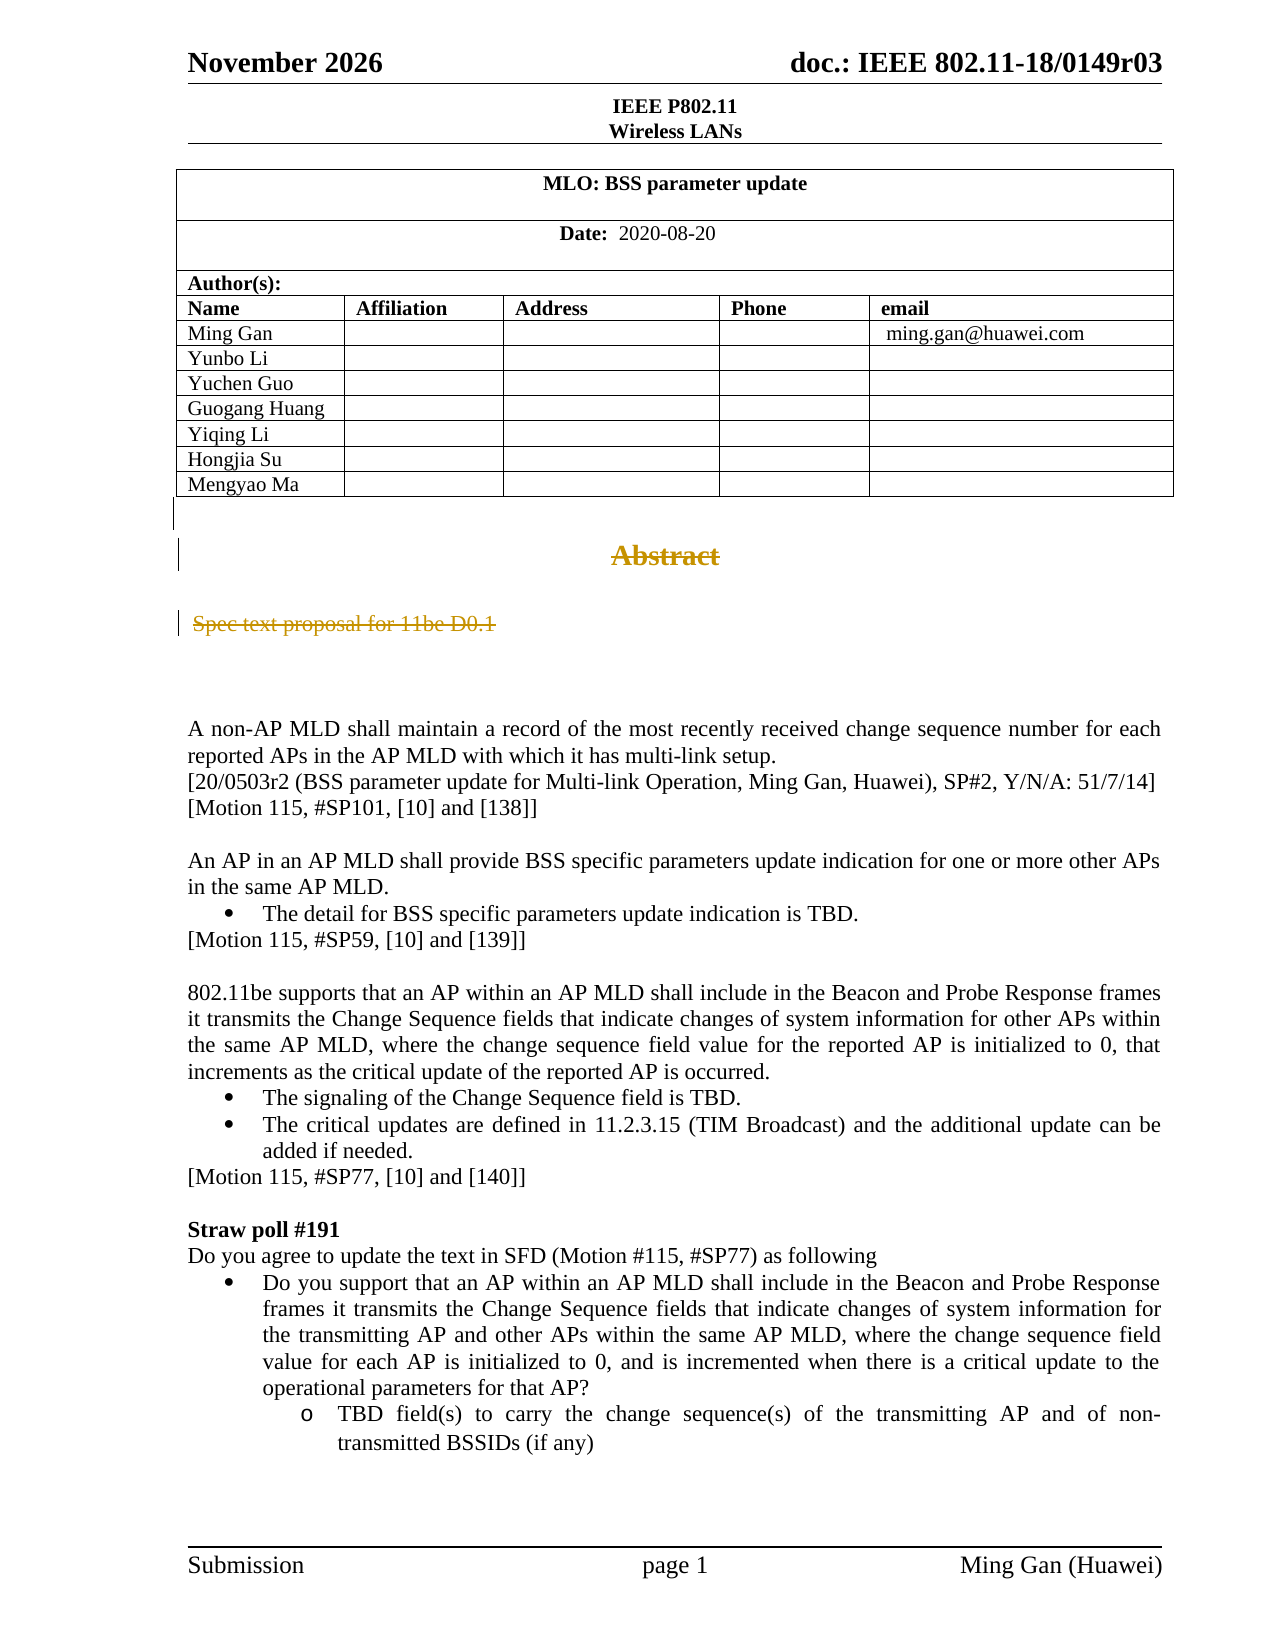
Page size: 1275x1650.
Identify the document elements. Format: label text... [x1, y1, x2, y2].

table_cell [720, 371, 869, 395]
table_cell [345, 472, 503, 496]
table_cell [870, 396, 1173, 420]
table_cell [345, 321, 503, 345]
table_cell [504, 321, 719, 345]
list TBD field(s) to carry the change sequence(s) of the transmitting AP and of non-transmitted BSSIDs (if any) [300, 1401, 1162, 1455]
table_cell [870, 421, 1173, 446]
table_cell ming.gan@huawei.com [870, 321, 1173, 345]
list Do you support that an AP within an AP MLD shall include in the Beacon and Probe Response frames it transmits the Change Sequence fields that indicate changes of system information for the transmitting AP and other APs within the same AP MLD, where the change sequence field value for each AP is initialized to 0, and is incremented when there is a critical update to the operational parameters for that AP? [225, 1269, 1162, 1401]
list The critical updates are defined in 11.2.3.15 (TIM Broadcast) and the additional update can be added if needed. [225, 1111, 1162, 1163]
table_cell Yunbo Li [177, 346, 344, 370]
table_cell [720, 447, 869, 471]
table_cell [504, 447, 719, 471]
list The signaling of the Change Sequence field is TBD. [225, 1084, 1162, 1111]
table_cell [720, 396, 869, 420]
text [Motion 115, #SP101, and ] [187, 794, 1162, 821]
table_cell [720, 321, 869, 345]
text Do you agree to update the text in SFD (Motion #115, #SP77) as following [187, 1242, 1162, 1269]
table_cell [870, 371, 1173, 395]
table_cell Affiliation [345, 296, 503, 320]
table_cell [504, 346, 719, 370]
table_cell [345, 447, 503, 471]
text An AP in an AP MLD shall provide BSS specific parameters update indication for one or more other APs in the same AP MLD. [187, 847, 1162, 900]
list The detail for BSS specific parameters update indication is TBD. [225, 900, 1162, 926]
table_cell Yiqing Li [177, 421, 344, 446]
table_cell Hongjia Su [177, 447, 344, 471]
table_cell [345, 421, 503, 446]
table_cell [870, 447, 1173, 471]
table_cell [870, 472, 1173, 496]
table_cell email [870, 296, 1173, 320]
table_cell Ming Gan [177, 321, 344, 345]
table_cell Address [504, 296, 719, 320]
table_header MLO: BSS parameter update [177, 170, 1173, 220]
table_cell [504, 371, 719, 395]
text [20/0503r2 (BSS parameter update for Multi-link Operation, Ming Gan, Huawei), SP#2, Y/N/A: 51/7/14] [187, 768, 1162, 794]
table_cell [504, 396, 719, 420]
table_cell Date: 2020-08-20 [177, 221, 1173, 270]
table_cell [720, 421, 869, 446]
table_cell [720, 472, 869, 496]
table_cell Author(s): [177, 271, 1173, 295]
text 802.11be supports that an AP within an AP MLD shall include in the Beacon and Probe Response frames it transmits the Change Sequence fields that indicate changes of system information for other APs within the same AP MLD, where the change sequence field value for the reported AP is initialized to 0, that increments as the critical update of the reported AP is occurred. [187, 979, 1162, 1084]
table_cell [345, 346, 503, 370]
table_cell [504, 421, 719, 446]
table_cell Name [177, 296, 344, 320]
text A non-AP MLD shall maintain a record of the most recently received change sequence number for each reported APs in the AP MLD with which it has multi-link setup. [187, 715, 1162, 768]
table_cell [504, 472, 719, 496]
table_cell [345, 396, 503, 420]
table_cell [345, 371, 503, 395]
table_cell Phone [720, 296, 869, 320]
table_cell Guogang Huang [177, 396, 344, 420]
text IEEE P802.11 Wireless LANs [187, 94, 1162, 144]
text [Motion 115, #SP59, and ] [187, 926, 1162, 952]
table_cell Mengyao Ma [177, 472, 344, 496]
table_cell [720, 346, 869, 370]
table_cell Yuchen Guo [177, 371, 344, 395]
table_cell [870, 346, 1173, 370]
text Straw poll #191 [187, 1216, 1162, 1242]
text [Motion 115, #SP77, and ] [187, 1163, 1162, 1190]
